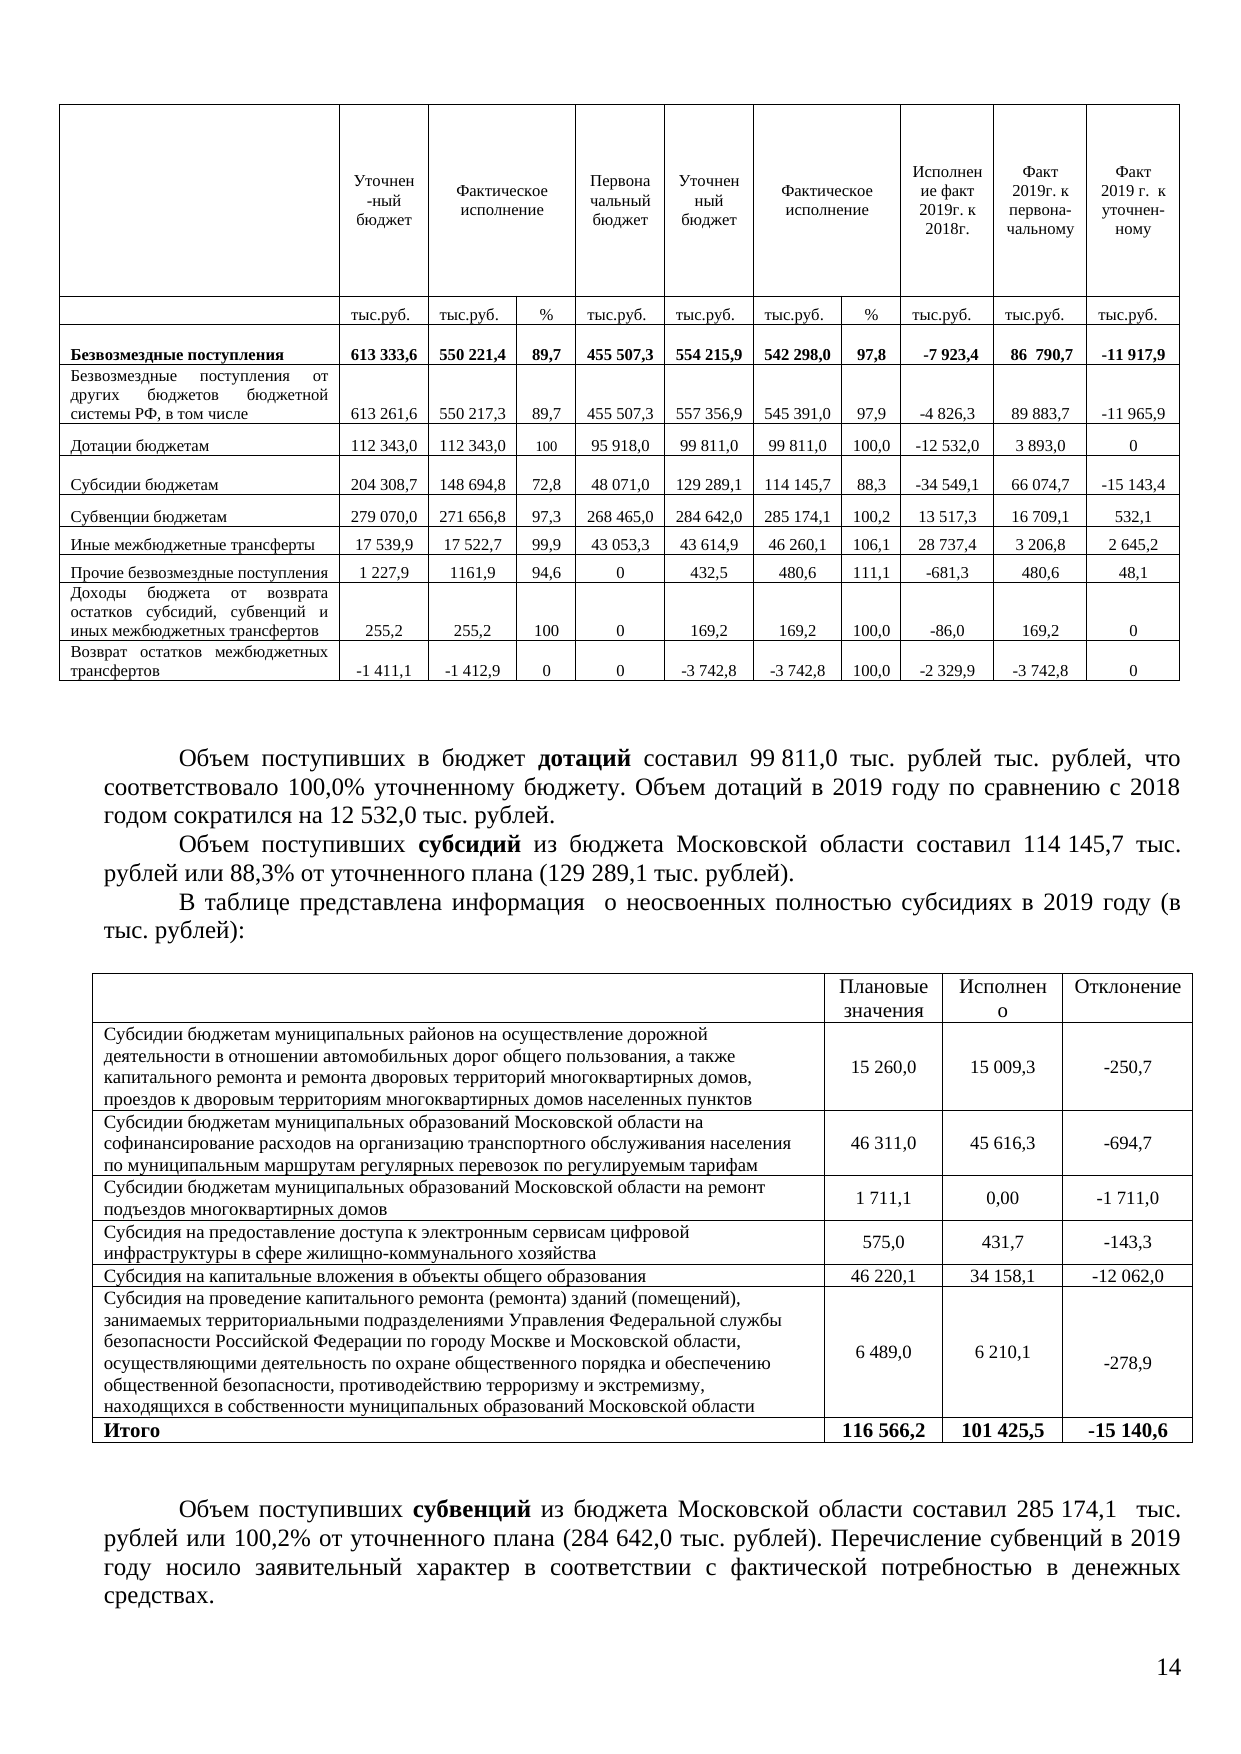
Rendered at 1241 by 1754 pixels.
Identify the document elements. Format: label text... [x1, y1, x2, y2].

table_cell 169,2 [754, 583, 841, 640]
table_cell -1 412,9 [429, 641, 516, 680]
table_cell 613 333,6 [340, 325, 428, 364]
table_cell Субсидия на предоставление доступа к электронным сервисам цифровой инфраструктуры в сфере жилищно-коммунального хозяйства [93, 1221, 824, 1264]
table_cell 100 [517, 424, 575, 455]
text В таблице представлена информация о неосвоенных полностью субсидиях в 2019 году (в тыс. рублей): [103, 887, 1181, 944]
table_cell 557 356,9 [665, 365, 753, 423]
table_cell 66 074,7 [994, 456, 1086, 494]
table_cell 99,9 [517, 527, 575, 554]
table_header Отклонение [1063, 974, 1192, 1022]
table_cell 3 893,0 [994, 424, 1086, 455]
table_cell Субсидия на капитальные вложения в объекты общего образования [93, 1265, 824, 1286]
table_cell Безвозмездные поступления от других бюджетов бюджетной системы РФ, в том числе [60, 365, 339, 423]
table_cell 0 [1087, 424, 1179, 455]
table_cell тыс.руб. [340, 297, 428, 324]
table_cell 432,5 [665, 555, 753, 582]
table_cell 532,1 [1087, 495, 1179, 526]
table_cell [60, 297, 339, 324]
table_cell 45 616,3 [943, 1111, 1062, 1175]
table_cell 0 [576, 555, 664, 582]
table_cell -34 549,1 [901, 456, 993, 494]
table_cell 114 145,7 [754, 456, 841, 494]
table_cell -86,0 [901, 583, 993, 640]
table_cell 100 [517, 583, 575, 640]
table_cell 46 220,1 [825, 1265, 942, 1286]
table_cell Возврат остатков межбюджетных трансфертов [60, 641, 339, 680]
table_cell 100,0 [842, 424, 900, 455]
table_cell 89,7 [517, 365, 575, 423]
table_cell тыс.руб. [1087, 297, 1179, 324]
table_cell 2 645,2 [1087, 527, 1179, 554]
table_cell тыс.руб. [665, 297, 753, 324]
table_cell тыс.руб. [754, 297, 841, 324]
table_cell 116 566,2 [825, 1418, 942, 1442]
table_cell 0 [1087, 641, 1179, 680]
table_cell 99 811,0 [754, 424, 841, 455]
table_cell 43 614,9 [665, 527, 753, 554]
table_cell 148 694,8 [429, 456, 516, 494]
table_cell 0,00 [943, 1176, 1062, 1219]
table_cell Дотации бюджетам [60, 424, 339, 455]
table_cell Уточненный бюджет [665, 105, 753, 296]
table_cell 16 709,1 [994, 495, 1086, 526]
table_cell 13 517,3 [901, 495, 993, 526]
table_cell -7 923,4 [901, 325, 993, 364]
table_cell 542 298,0 [754, 325, 841, 364]
table_cell -278,9 [1063, 1287, 1192, 1417]
table_cell 28 737,4 [901, 527, 993, 554]
table_cell тыс.руб. [901, 297, 993, 324]
table_cell 268 465,0 [576, 495, 664, 526]
table_cell 100,2 [842, 495, 900, 526]
table_cell -4 826,3 [901, 365, 993, 423]
table_cell 43 053,3 [576, 527, 664, 554]
table_cell 34 158,1 [943, 1265, 1062, 1286]
table_cell 89,7 [517, 325, 575, 364]
table_cell 480,6 [754, 555, 841, 582]
table_cell Субсидии бюджетам муниципальных образований Московской области на софинансирование расходов на организацию транспортного обслуживания населения по муниципальным маршрутам регулярных перевозок по регулируемым тарифам [93, 1111, 824, 1175]
table_cell 279 070,0 [340, 495, 428, 526]
table_cell Субсидии бюджетам муниципальных образований Московской области на ремонт подъездов многоквартирных домов [93, 1176, 824, 1219]
table_cell -3 742,8 [754, 641, 841, 680]
table_cell 480,6 [994, 555, 1086, 582]
table_cell -1 411,1 [340, 641, 428, 680]
table_cell 1161,9 [429, 555, 516, 582]
table_cell 3 206,8 [994, 527, 1086, 554]
table_cell 46 311,0 [825, 1111, 942, 1175]
table_cell 15 009,3 [943, 1023, 1062, 1109]
table_cell Фактическое исполнение [754, 105, 900, 296]
table_cell 15 260,0 [825, 1023, 942, 1109]
text Объем поступивших субвенций из бюджета Московской области составил 285 174,1 тыс. рублей или 100,2% от уточненного плана (284 642,0 тыс. рублей). Перечисление субвенций в 2019 году носило заявительный характер в соответствии с фактической потребностью в денежных средствах. [103, 1494, 1181, 1609]
table_cell 575,0 [825, 1221, 942, 1264]
table_cell 550 217,3 [429, 365, 516, 423]
table_cell Уточнен-ный бюджет [340, 105, 428, 296]
table_cell Безвозмездные поступления [60, 325, 339, 364]
table_header Исполнено [943, 974, 1062, 1022]
table_cell -143,3 [1063, 1221, 1192, 1264]
table_cell -12 532,0 [901, 424, 993, 455]
table_cell 204 308,7 [340, 456, 428, 494]
table_cell 112 343,0 [340, 424, 428, 455]
table_cell 112 343,0 [429, 424, 516, 455]
table_cell -694,7 [1063, 1111, 1192, 1175]
table_cell 95 918,0 [576, 424, 664, 455]
table_cell -250,7 [1063, 1023, 1192, 1109]
table_header [93, 974, 824, 1022]
table_cell -15 140,6 [1063, 1418, 1192, 1442]
table_cell 97,3 [517, 495, 575, 526]
table_cell -3 742,8 [665, 641, 753, 680]
table_cell 94,6 [517, 555, 575, 582]
table_cell 271 656,8 [429, 495, 516, 526]
table_cell 48 071,0 [576, 456, 664, 494]
table_cell Исполнение факт 2019г. к 2018г. [901, 105, 993, 296]
table_cell % [517, 297, 575, 324]
table_cell 284 642,0 [665, 495, 753, 526]
table_cell 97,9 [842, 365, 900, 423]
table_cell 613 261,6 [340, 365, 428, 423]
table_cell -3 742,8 [994, 641, 1086, 680]
table_cell 48,1 [1087, 555, 1179, 582]
table_cell 101 425,5 [943, 1418, 1062, 1442]
table_cell Субсидия на проведение капитального ремонта (ремонта) зданий (помещений), занимаемых территориальными подразделениями Управления Федеральной службы безопасности Российской Федерации по городу Москве и Московской области, осуществляющими деятельность по охране общественного порядка и обеспечению общественной безопасности, противодействию терроризму и экстремизму, находящихся в собственности муниципальных образований Московской области [93, 1287, 824, 1417]
table_cell -11 965,9 [1087, 365, 1179, 423]
table_cell 89 883,7 [994, 365, 1086, 423]
table_cell 255,2 [340, 583, 428, 640]
table_cell Факт 2019г. к первона-чальному [994, 105, 1086, 296]
table_cell 1 711,1 [825, 1176, 942, 1219]
table_cell 169,2 [665, 583, 753, 640]
table_cell 86 790,7 [994, 325, 1086, 364]
table_cell 72,8 [517, 456, 575, 494]
table_cell 46 260,1 [754, 527, 841, 554]
table_cell 97,8 [842, 325, 900, 364]
table_cell 0 [576, 641, 664, 680]
table_cell 1 227,9 [340, 555, 428, 582]
table_cell -12 062,0 [1063, 1265, 1192, 1286]
table_cell -681,3 [901, 555, 993, 582]
table_cell тыс.руб. [576, 297, 664, 324]
table_cell 455 507,3 [576, 325, 664, 364]
table_cell Итого [93, 1418, 824, 1442]
table_cell -2 329,9 [901, 641, 993, 680]
table_cell 255,2 [429, 583, 516, 640]
table_cell 99 811,0 [665, 424, 753, 455]
table_cell 100,0 [842, 641, 900, 680]
table_cell 100,0 [842, 583, 900, 640]
table_cell 0 [576, 583, 664, 640]
table_cell 455 507,3 [576, 365, 664, 423]
text Объем поступивших в бюджет дотаций составил 99 811,0 тыс. рублей тыс. рублей, что соответствовало 100,0% уточненному бюджету. Объем дотаций в 2019 году по сравнению с 2018 годом сократился на 12 532,0 тыс. рублей. [103, 743, 1181, 829]
table_cell 6 489,0 [825, 1287, 942, 1417]
table_cell 0 [517, 641, 575, 680]
table_cell 6 210,1 [943, 1287, 1062, 1417]
table_cell Первоначальный бюджет [576, 105, 664, 296]
table_cell 0 [1087, 583, 1179, 640]
table_cell 111,1 [842, 555, 900, 582]
table_cell 550 221,4 [429, 325, 516, 364]
table_cell 17 539,9 [340, 527, 428, 554]
table_cell Прочие безвозмездные поступления [60, 555, 339, 582]
table_cell Иные межбюджетные трансферты [60, 527, 339, 554]
table_cell % [842, 297, 900, 324]
table_cell 129 289,1 [665, 456, 753, 494]
table_cell -15 143,4 [1087, 456, 1179, 494]
table_cell 285 174,1 [754, 495, 841, 526]
table_cell 169,2 [994, 583, 1086, 640]
table_cell 431,7 [943, 1221, 1062, 1264]
table_header Плановые значения [825, 974, 942, 1022]
table_cell Факт 2019 г. к уточнен-ному [1087, 105, 1179, 296]
table_cell Субвенции бюджетам [60, 495, 339, 526]
table_cell Фактическое исполнение [429, 105, 575, 296]
table_cell тыс.руб. [994, 297, 1086, 324]
table_cell 545 391,0 [754, 365, 841, 423]
table_cell Доходы бюджета от возврата остатков субсидий, субвенций и иных межбюджетных трансфертов [60, 583, 339, 640]
table_cell 106,1 [842, 527, 900, 554]
table_cell тыс.руб. [429, 297, 516, 324]
text Объем поступивших субсидий из бюджета Московской области составил 114 145,7 тыс. рублей или 88,3% от уточненного плана (129 289,1 тыс. рублей). [103, 829, 1181, 887]
table_cell -11 917,9 [1087, 325, 1179, 364]
table_cell 88,3 [842, 456, 900, 494]
table_cell Субсидии бюджетам муниципальных районов на осуществление дорожной деятельности в отношении автомобильных дорог общего пользования, а также капитального ремонта и ремонта дворовых территорий многоквартирных домов, проездов к дворовым территориям многоквартирных домов населенных пунктов [93, 1023, 824, 1109]
table_cell 554 215,9 [665, 325, 753, 364]
table_cell 17 522,7 [429, 527, 516, 554]
table_cell Субсидии бюджетам [60, 456, 339, 494]
table_cell -1 711,0 [1063, 1176, 1192, 1219]
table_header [60, 105, 339, 296]
